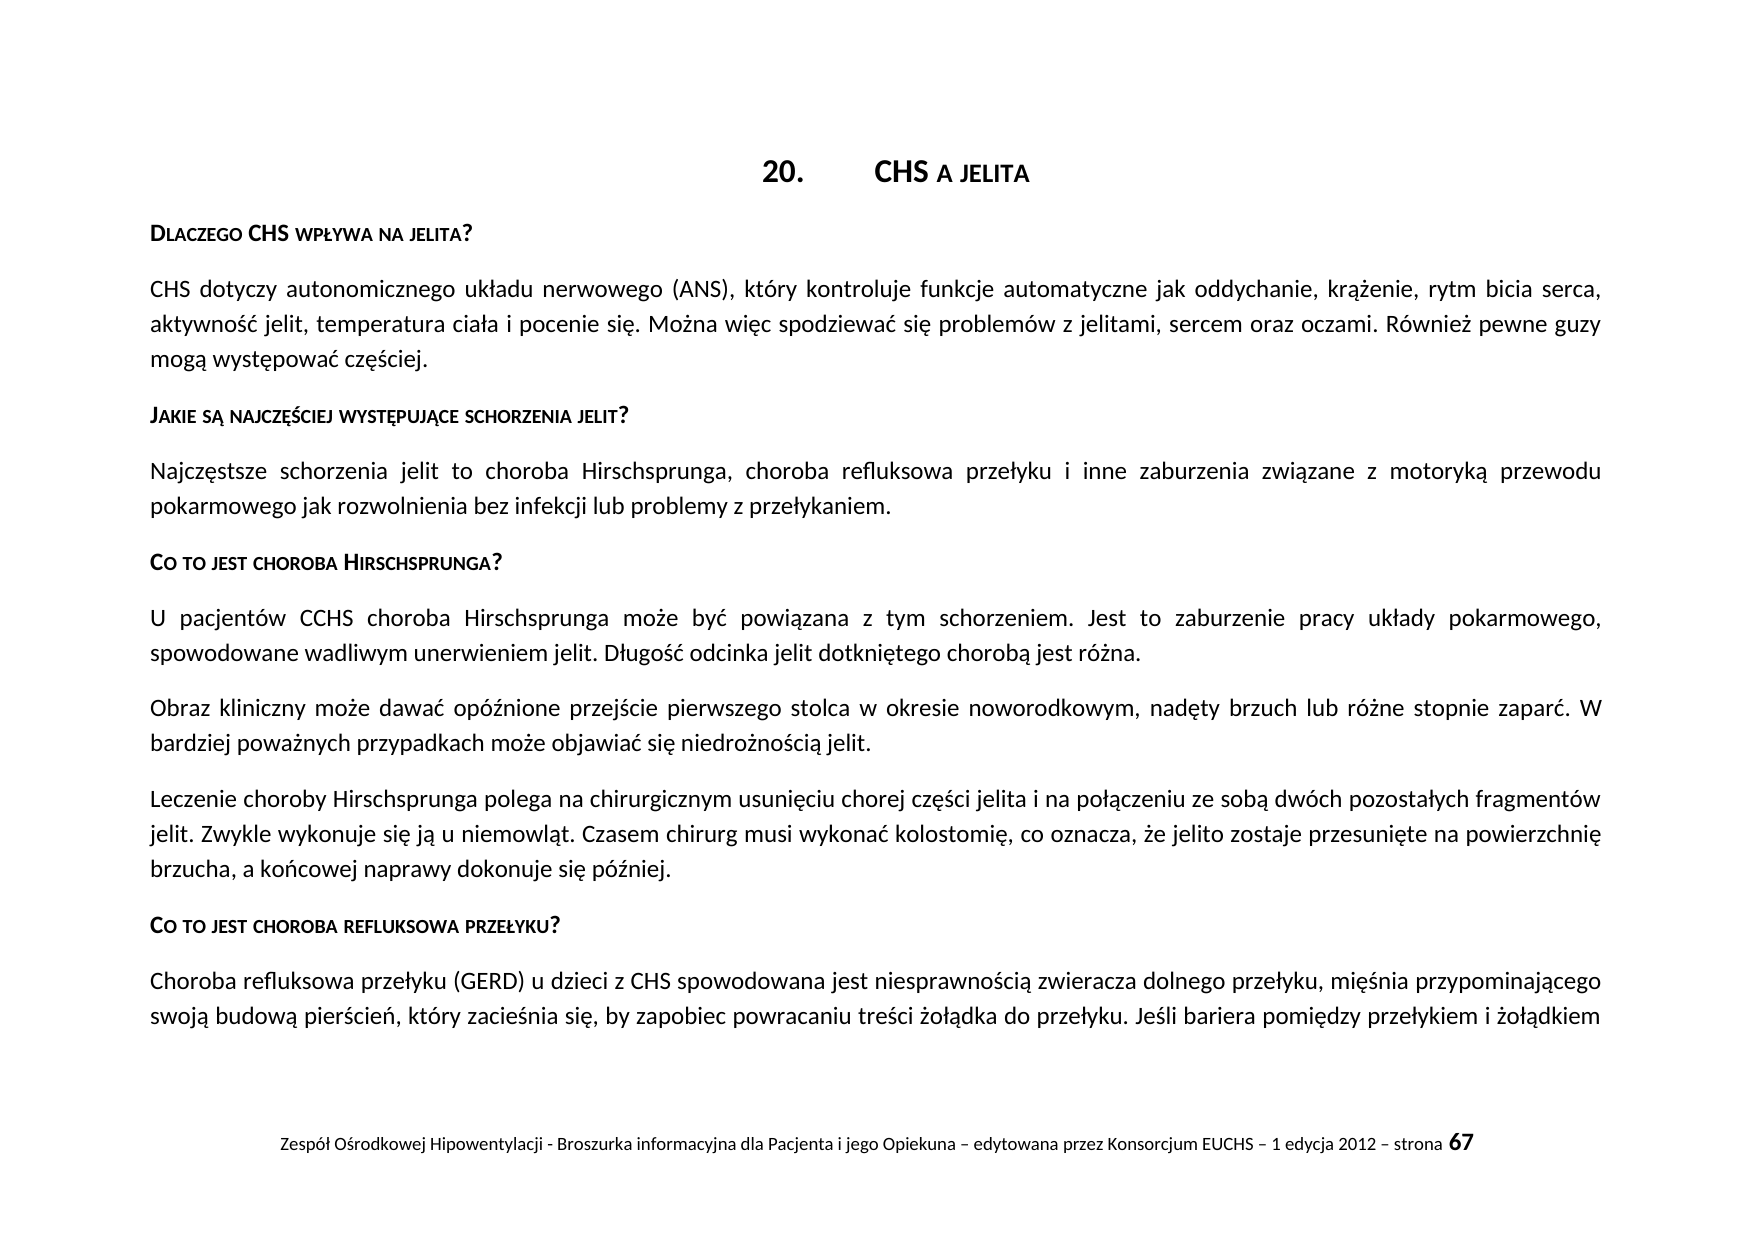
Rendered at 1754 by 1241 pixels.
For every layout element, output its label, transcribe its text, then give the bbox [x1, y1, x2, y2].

text CHS dotyczy autonomicznego układu nerwowego (ANS), który kontroluje funkcje automatyczne jak oddychanie, krążenie, rytm bicia serca, aktywność jelit, temperatura ciała i pocenie się. Można więc spodziewać się problemów z jelitami, sercem oraz oczami. Również pewne guzy mogą występować częściej. [150, 273, 1604, 374]
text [150, 965, 1604, 1031]
text Leczenie choroby Hirschsprunga polega na chirurgicznym usunięciu chorej części jelita i na połączeniu ze sobą dwóch pozostałych fragmentów jelit. Zwykle wykonuje się ją u niemowląt. Czasem chirurg musi wykonać kolostomię, co oznacza, że jelito zostaje przesunięte na powierzchnię brzucha, a końcowej naprawy dokonuje się później. [150, 783, 1604, 884]
text Dlaczego CHS wpływa na jelita? [150, 218, 1604, 248]
text Jakie są najczęściej występujące schorzenia jelit? [150, 399, 1604, 430]
text Co to jest choroba refluksowa przełyku? [150, 909, 1604, 940]
text Co to jest choroba Hirschsprunga? [150, 546, 1604, 576]
text U pacjentów CCHS choroba Hirschsprunga może być powiązana z tym schorzeniem. Jest to zaburzenie pracy układy pokarmowego, spowodowane wadliwym unerwieniem jelit. Długość odcinka jelit dotkniętego chorobą jest różna. [150, 602, 1604, 667]
text Najczęstsze schorzenia jelit to choroba Hirschsprunga, choroba refluksowa przełyku i inne zaburzenia związane z motoryką przewodu pokarmowego jak rozwolnienia bez infekcji lub problemy z przełykaniem. [150, 455, 1604, 521]
text Obraz kliniczny może dawać opóźnione przejście pierwszego stolca w okresie noworodkowym, nadęty brzuch lub różne stopnie zaparć. W bardziej poważnych przypadkach może objawiać się niedrożnością jelit. [150, 693, 1604, 758]
list CHS a jelita [187, 150, 1604, 191]
